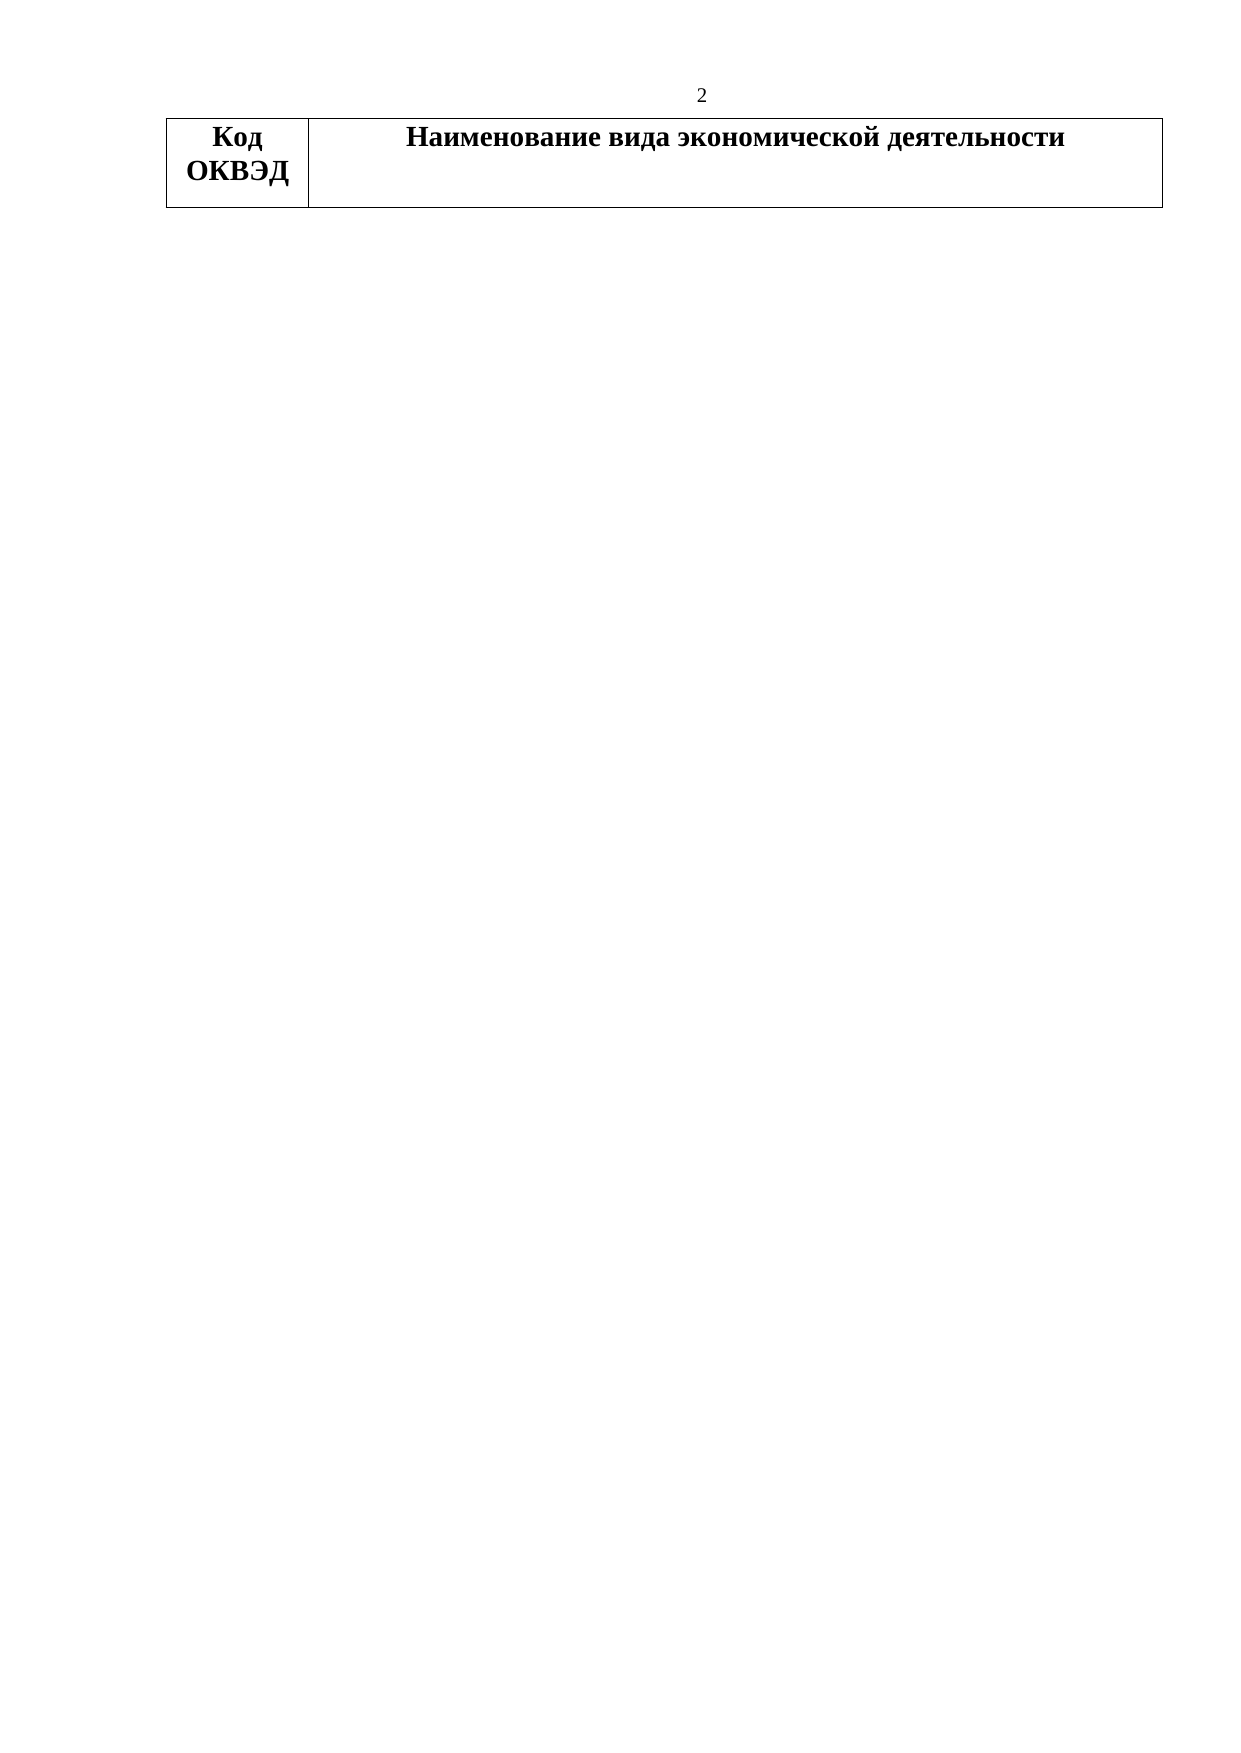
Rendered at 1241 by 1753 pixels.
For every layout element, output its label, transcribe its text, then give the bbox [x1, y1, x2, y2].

table_header Код ОКВЭД [167, 119, 308, 207]
table_header Наименование вида экономической деятельности [309, 119, 1162, 207]
